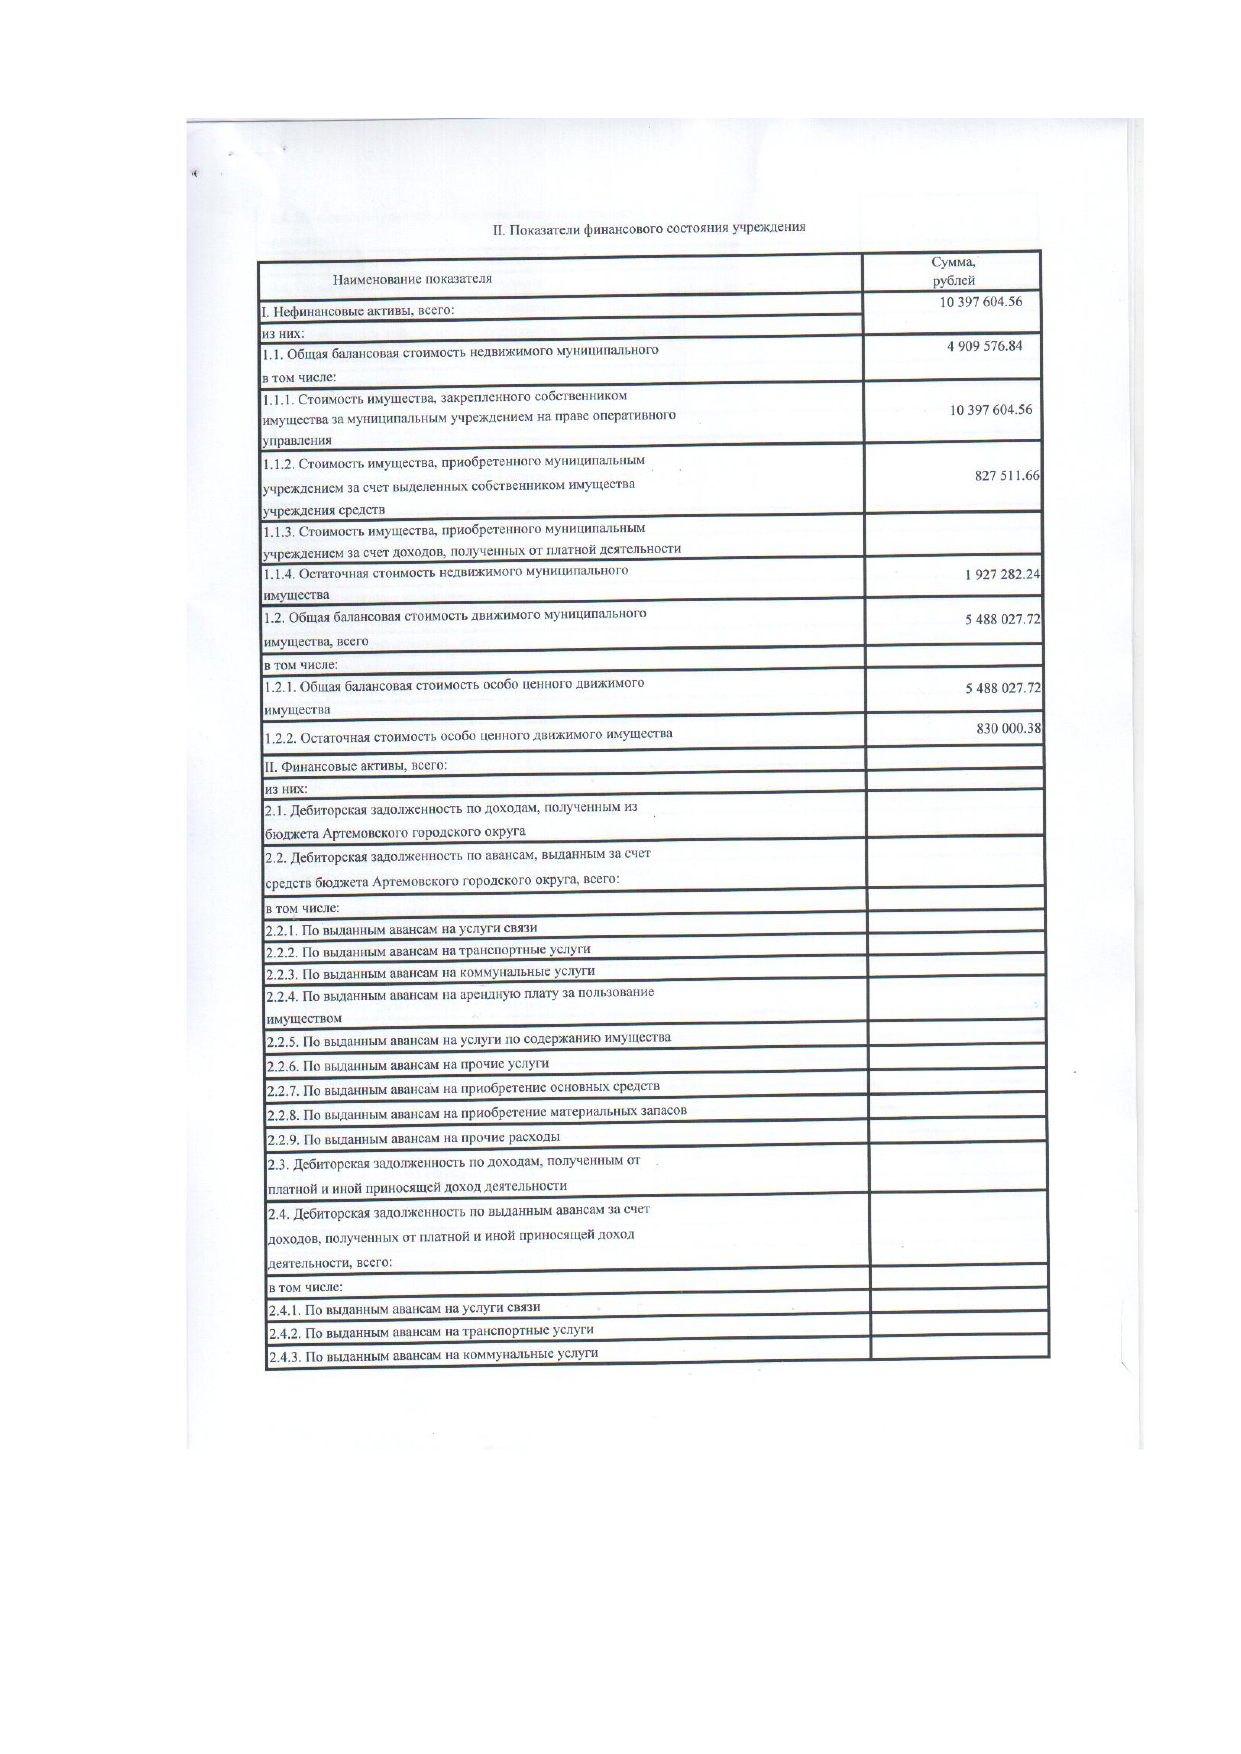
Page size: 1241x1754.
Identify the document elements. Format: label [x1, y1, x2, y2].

picture [177, 118, 1151, 1459]
